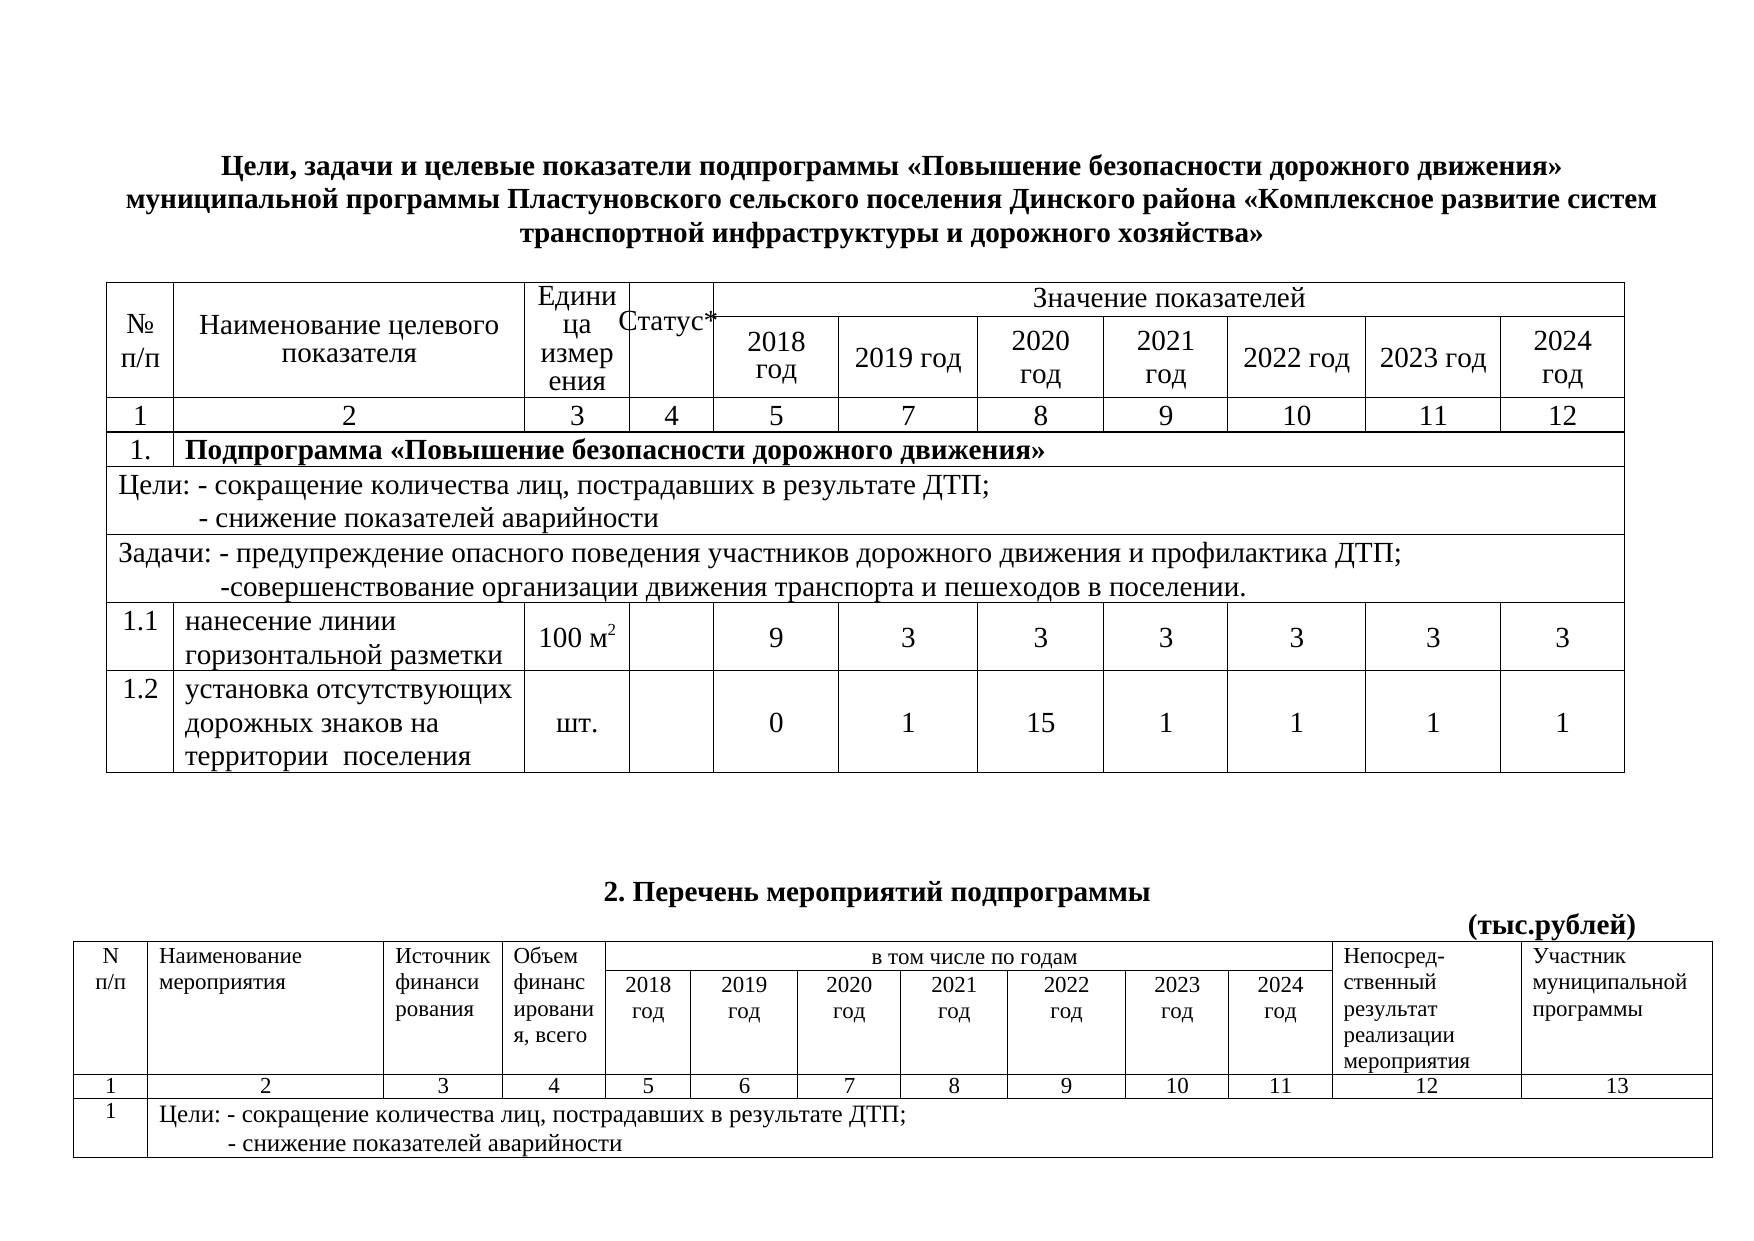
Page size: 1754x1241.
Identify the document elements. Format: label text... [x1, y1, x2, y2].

text (тыс.рублей) [118, 907, 1636, 941]
text 2. Перечень мероприятий подпрограммы [118, 874, 1636, 907]
table_cell 1 [1501, 671, 1624, 772]
table_cell 3 [978, 603, 1103, 670]
table_cell 7 [839, 398, 977, 431]
table_header N п/п [74, 942, 147, 1074]
table_cell 10 [1126, 1075, 1228, 1098]
table_cell 12 [1501, 398, 1624, 431]
table_header Статус* [630, 283, 713, 397]
table_cell Подпрограмма «Повышение безопасности дорожного движения» [174, 433, 1624, 466]
table_cell 2022 год [1008, 971, 1125, 1074]
table_cell 2 [174, 398, 524, 431]
table_header Непосред-ственный результат реализации мероприятия [1333, 942, 1521, 1074]
text Цели, задачи и целевые показатели подпрограммы «Повышение безопасности дорожного движения» муниципальной программы Пластуновского сельского поселения Динского района «Комплексное развитие систем транспортной инфраструктуры и дорожного хозяйства» [118, 148, 1665, 248]
table_cell 12 [1333, 1075, 1521, 1098]
table_cell Задачи: - предупреждение опасного поведения участников дорожного движения и профилактика ДТП; -совершенствование организации движения транспорта и пешеходов в поселении. [107, 535, 1624, 602]
table_cell 11 [1366, 398, 1500, 431]
table_cell 1 [1366, 671, 1500, 772]
table_header Единица измерения [525, 283, 629, 397]
table_cell Цели: - сокращение количества лиц, пострадавших в результате ДТП; - снижение показателей аварийности [148, 1099, 1712, 1157]
table_cell 1 [1228, 671, 1365, 772]
table_cell 3 [384, 1075, 502, 1098]
table_cell 0 [714, 671, 838, 772]
table_cell 13 [1522, 1075, 1712, 1098]
table_header Наименование целевого показателя [174, 283, 524, 397]
table_cell нанесение линии горизонтальной разметки [174, 603, 524, 670]
table_header Участник муниципальной программы [1522, 942, 1712, 1074]
table_cell 2023 год [1126, 971, 1228, 1074]
table_header Источник финансирования [384, 942, 502, 1074]
table_cell 4 [630, 398, 713, 431]
table_header Значение показателей [714, 283, 1624, 316]
table_cell 5 [606, 1075, 690, 1098]
table_cell 11 [1229, 1075, 1332, 1098]
table_cell 8 [901, 1075, 1007, 1098]
table_cell 2021 год [901, 971, 1007, 1074]
table_cell 3 [839, 603, 977, 670]
table_cell [630, 671, 713, 772]
table_cell 2018 год [606, 971, 690, 1074]
table_header в том числе по годам [606, 942, 1332, 970]
table_cell 2022 год [1228, 317, 1365, 397]
table_cell 1 [839, 671, 977, 772]
table_cell 1 [107, 398, 173, 431]
table_cell 15 [978, 671, 1103, 772]
table_cell 1.1 [107, 603, 173, 670]
table_cell шт. [525, 671, 629, 772]
table_cell 9 [1104, 398, 1227, 431]
table_cell 7 [798, 1075, 900, 1098]
table_cell 2023 год [1366, 317, 1500, 397]
table_cell 2024 год [1501, 317, 1624, 397]
table_cell 2019 год [691, 971, 797, 1074]
table_cell [630, 603, 713, 670]
table_cell 2021 год [1104, 317, 1227, 397]
table_cell 1.2 [107, 671, 173, 772]
table_cell 5 [714, 398, 838, 431]
table_cell 3 [1228, 603, 1365, 670]
table_cell 2020 год [798, 971, 900, 1074]
table_header Наименование мероприятия [148, 942, 383, 1074]
table_cell Цели: - сокращение количества лиц, пострадавших в результате ДТП; - снижение показателей аварийности [107, 467, 1624, 534]
table_cell 2019 год [839, 317, 977, 397]
table_header Объем финансирования, всего [503, 942, 605, 1074]
table_cell 1 [1104, 671, 1227, 772]
table_cell 2020 год [978, 317, 1103, 397]
table_cell 3 [1104, 603, 1227, 670]
table_cell 4 [503, 1075, 605, 1098]
table_cell 2024 год [1229, 971, 1332, 1074]
table_cell 3 [1366, 603, 1500, 670]
table_cell 3 [1501, 603, 1624, 670]
table_cell 1 [74, 1075, 147, 1098]
table_cell 1 [74, 1099, 147, 1157]
table_cell 1. [107, 433, 173, 466]
table_cell установка отсутствующих дорожных знаков на территории поселения [174, 671, 524, 772]
table_cell 10 [1228, 398, 1365, 431]
table_cell 9 [714, 603, 838, 670]
table_cell 100 м2 [525, 603, 629, 670]
table_cell 8 [978, 398, 1103, 431]
table_cell 2 [148, 1075, 383, 1098]
table_cell 6 [691, 1075, 797, 1098]
table_cell 2018 год [714, 317, 838, 397]
table_cell 3 [525, 398, 629, 431]
table_cell 9 [1008, 1075, 1125, 1098]
table_header № п/п [107, 283, 173, 397]
